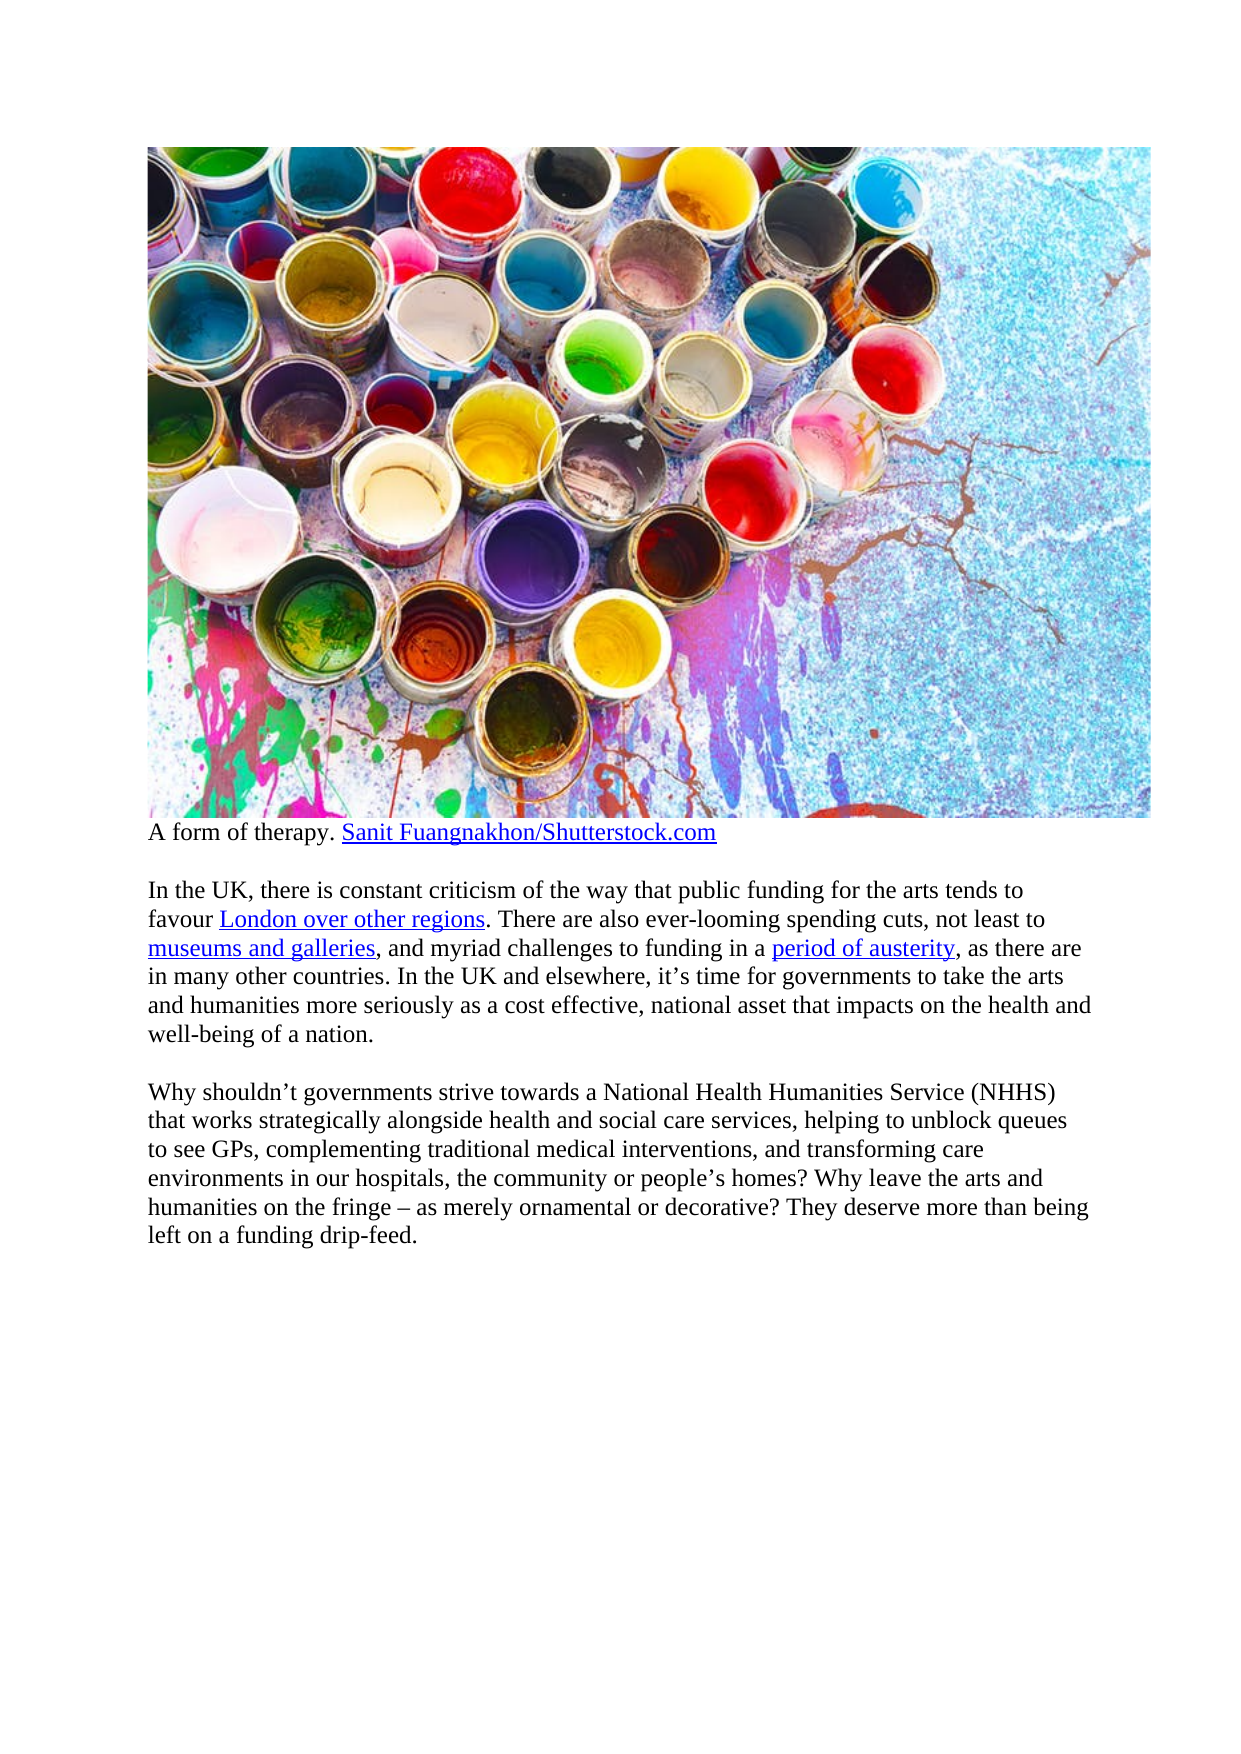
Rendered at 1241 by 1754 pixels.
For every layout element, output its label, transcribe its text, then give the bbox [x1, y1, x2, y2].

picture [147, 147, 1151, 818]
text In the UK, there is constant criticism of the way that public funding for the arts tends to favour London over other regions. There are also ever-looming spending cuts, not least to museums and galleries, and myriad challenges to funding in a period of austerity, as there are in many other countries. In the UK and elsewhere, it’s time for governments to take the arts and humanities more seriously as a cost effective, national asset that impacts on the health and well-being of a nation. [148, 875, 1093, 1048]
text A form of therapy. Sanit Fuangnakhon/Shutterstock.com [148, 818, 1093, 846]
text Why shouldn’t governments strive towards a National Health Humanities Service (NHHS) that works strategically alongside health and social care services, helping to unblock queues to see GPs, complementing traditional medical interventions, and transforming care environments in our hospitals, the community or people’s homes? Why leave the arts and humanities on the fringe – as merely ornamental or decorative? They deserve more than being left on a funding drip-feed. [148, 1077, 1093, 1249]
picture [311, 197, 331, 202]
